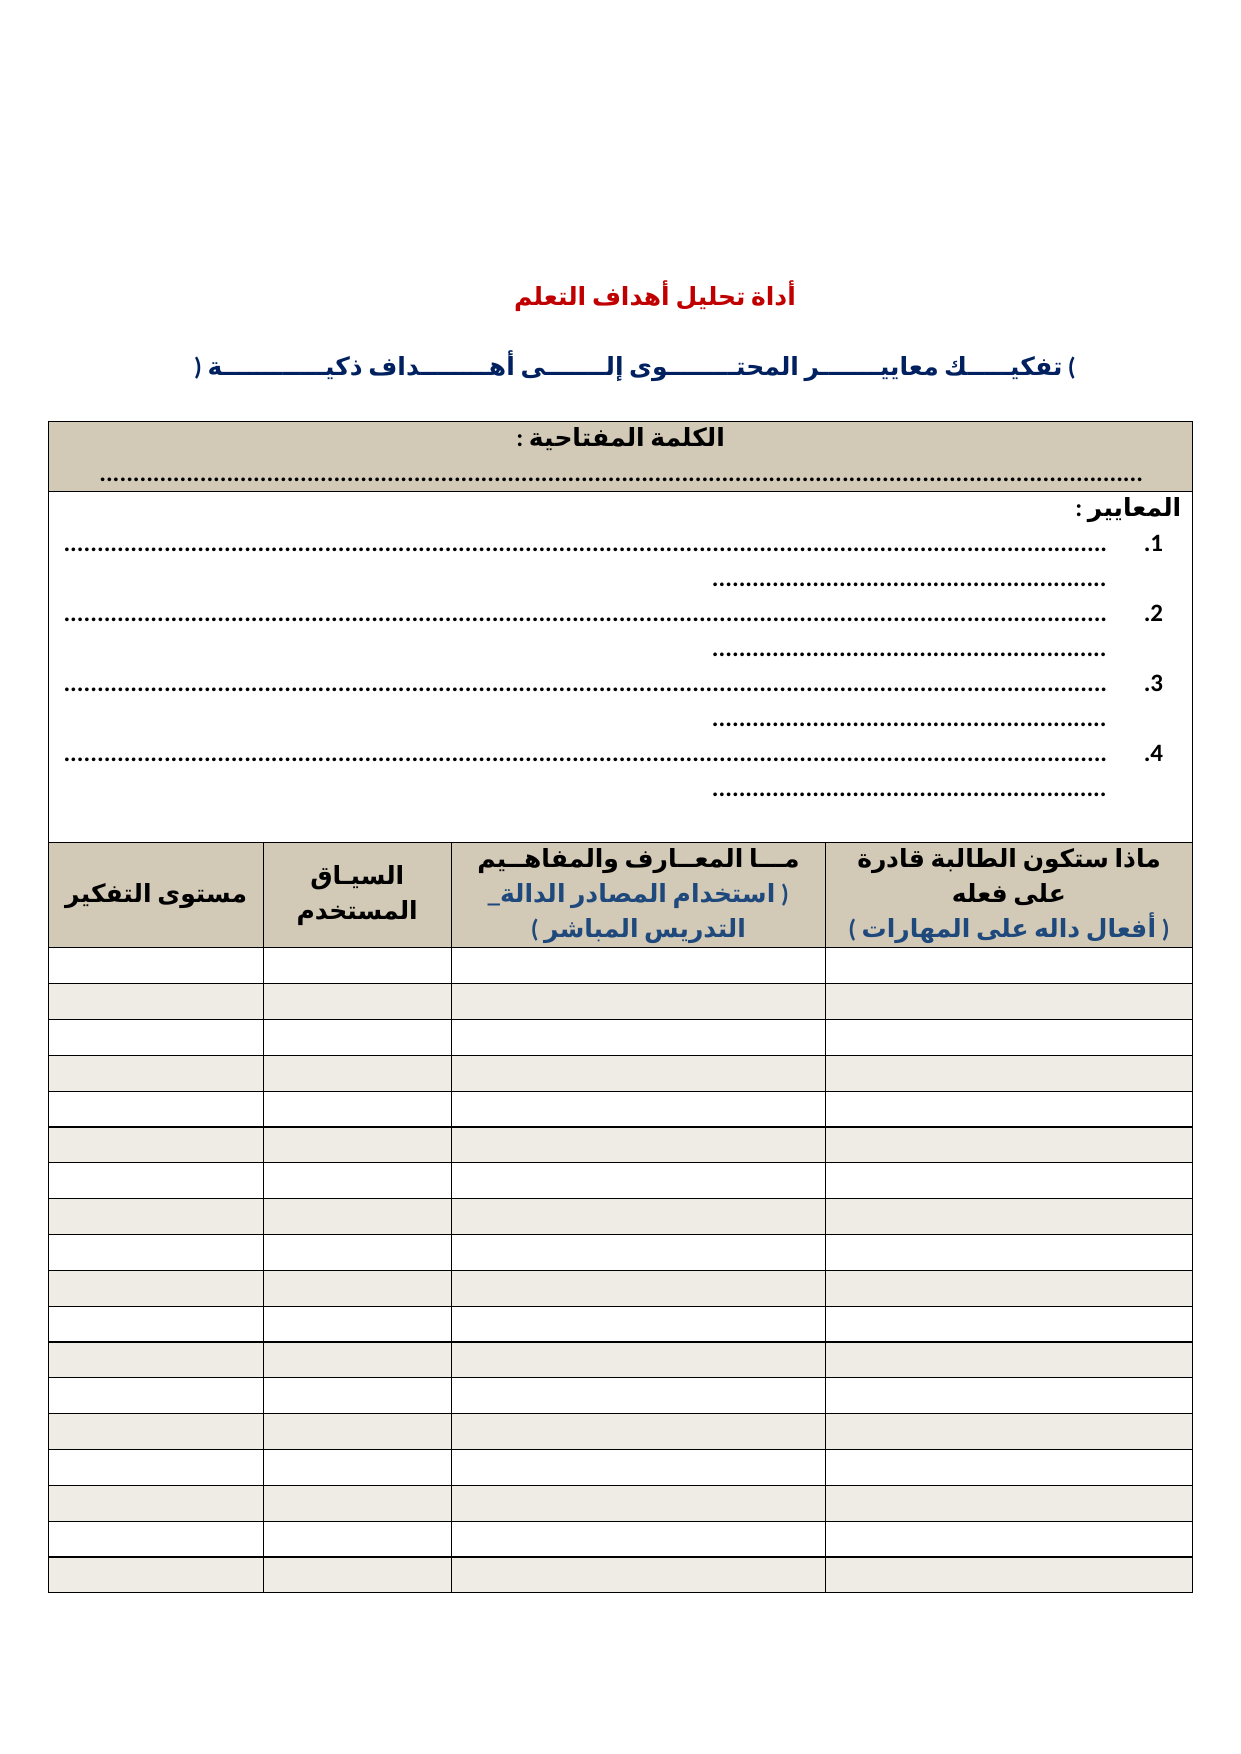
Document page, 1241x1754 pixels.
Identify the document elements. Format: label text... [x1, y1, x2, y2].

table_cell [826, 948, 1192, 983]
table_cell [452, 1128, 825, 1162]
table_cell ماذا ستكون الطالبة قادرة على فعله ( أفعال داله على المهارات ) [826, 843, 1192, 947]
table_cell [826, 1163, 1192, 1198]
table_cell [826, 1343, 1192, 1377]
table_cell [264, 1235, 451, 1270]
table_cell المعايير : ....................................................................................................................................................................................................................... ....................................................................................................................................................................................................................... ....................................................................................................................................................................................................................... ....................................................................................................................................................................................................................... [49, 492, 1192, 842]
table_cell [452, 984, 825, 1019]
table_cell [49, 1092, 263, 1126]
table_cell [452, 1056, 825, 1091]
table_cell مـــا المعــارف والمفاهــيم ( استخدام المصادر الدالة_ التدريس المباشر ) [452, 843, 825, 947]
table_cell [49, 1558, 263, 1592]
table_cell [264, 1378, 451, 1413]
table_cell [452, 1020, 825, 1055]
table_cell [49, 1343, 263, 1377]
table_cell [49, 1378, 263, 1413]
table_header الكلمة المفتاحية : ............................................................................................................................................................ [49, 422, 1192, 491]
table_cell [452, 1307, 825, 1341]
table_cell [826, 1522, 1192, 1556]
table_cell [826, 1235, 1192, 1270]
table_cell [49, 1450, 263, 1485]
table_cell [49, 1271, 263, 1306]
table_cell [264, 1271, 451, 1306]
table_cell [49, 1020, 263, 1055]
table_cell [826, 1092, 1192, 1126]
table_cell [826, 1020, 1192, 1055]
table_cell [264, 1414, 451, 1449]
table_cell [826, 984, 1192, 1019]
table_cell [452, 948, 825, 983]
table_cell [49, 1414, 263, 1449]
table_cell [264, 1450, 451, 1485]
table_cell [452, 1092, 825, 1126]
table_cell [264, 1092, 451, 1126]
table_cell [264, 1128, 451, 1162]
table_cell [264, 1522, 451, 1556]
table_cell [264, 1199, 451, 1234]
table_cell [826, 1128, 1192, 1162]
table_cell [264, 1307, 451, 1341]
table_cell [49, 1486, 263, 1521]
table_cell [826, 1378, 1192, 1413]
table_cell [264, 948, 451, 983]
table_cell [452, 1450, 825, 1485]
table_cell [826, 1199, 1192, 1234]
table_cell [452, 1343, 825, 1377]
table_cell [264, 1020, 451, 1055]
table_cell [264, 1056, 451, 1091]
table_cell [49, 1128, 263, 1162]
text أداة تحليل أهداف التعلم [162, 281, 1181, 311]
table_cell مستوى التفكير [49, 843, 263, 947]
table_cell [452, 1522, 825, 1556]
table_cell [452, 1486, 825, 1521]
table_cell [49, 1307, 263, 1341]
text ) تفكيـــــك معاييـــــــر المحتــــــــوى إلـــــــى أهــــــــداف ذكيــــــــــــة ( [89, 351, 1181, 381]
table_cell [49, 948, 263, 983]
table_cell [264, 1558, 451, 1592]
table_cell [49, 984, 263, 1019]
table_cell [452, 1558, 825, 1592]
table_cell [826, 1307, 1192, 1341]
table_cell [826, 1056, 1192, 1091]
table_cell [452, 1235, 825, 1270]
table_cell [264, 1486, 451, 1521]
table_cell [826, 1486, 1192, 1521]
table_cell [826, 1558, 1192, 1592]
table_cell [264, 984, 451, 1019]
table_cell [826, 1450, 1192, 1485]
table_cell السيـاق المستخدم [264, 843, 451, 947]
table_cell [49, 1163, 263, 1198]
table_cell [826, 1414, 1192, 1449]
table_cell [264, 1343, 451, 1377]
table_cell [452, 1163, 825, 1198]
table_cell [264, 1163, 451, 1198]
table_cell [826, 1271, 1192, 1306]
table_cell [452, 1414, 825, 1449]
table_cell [452, 1271, 825, 1306]
table_cell [49, 1235, 263, 1270]
table_cell [49, 1522, 263, 1556]
table_cell [452, 1378, 825, 1413]
table_cell [49, 1056, 263, 1091]
table_cell [49, 1199, 263, 1234]
table_cell [452, 1199, 825, 1234]
